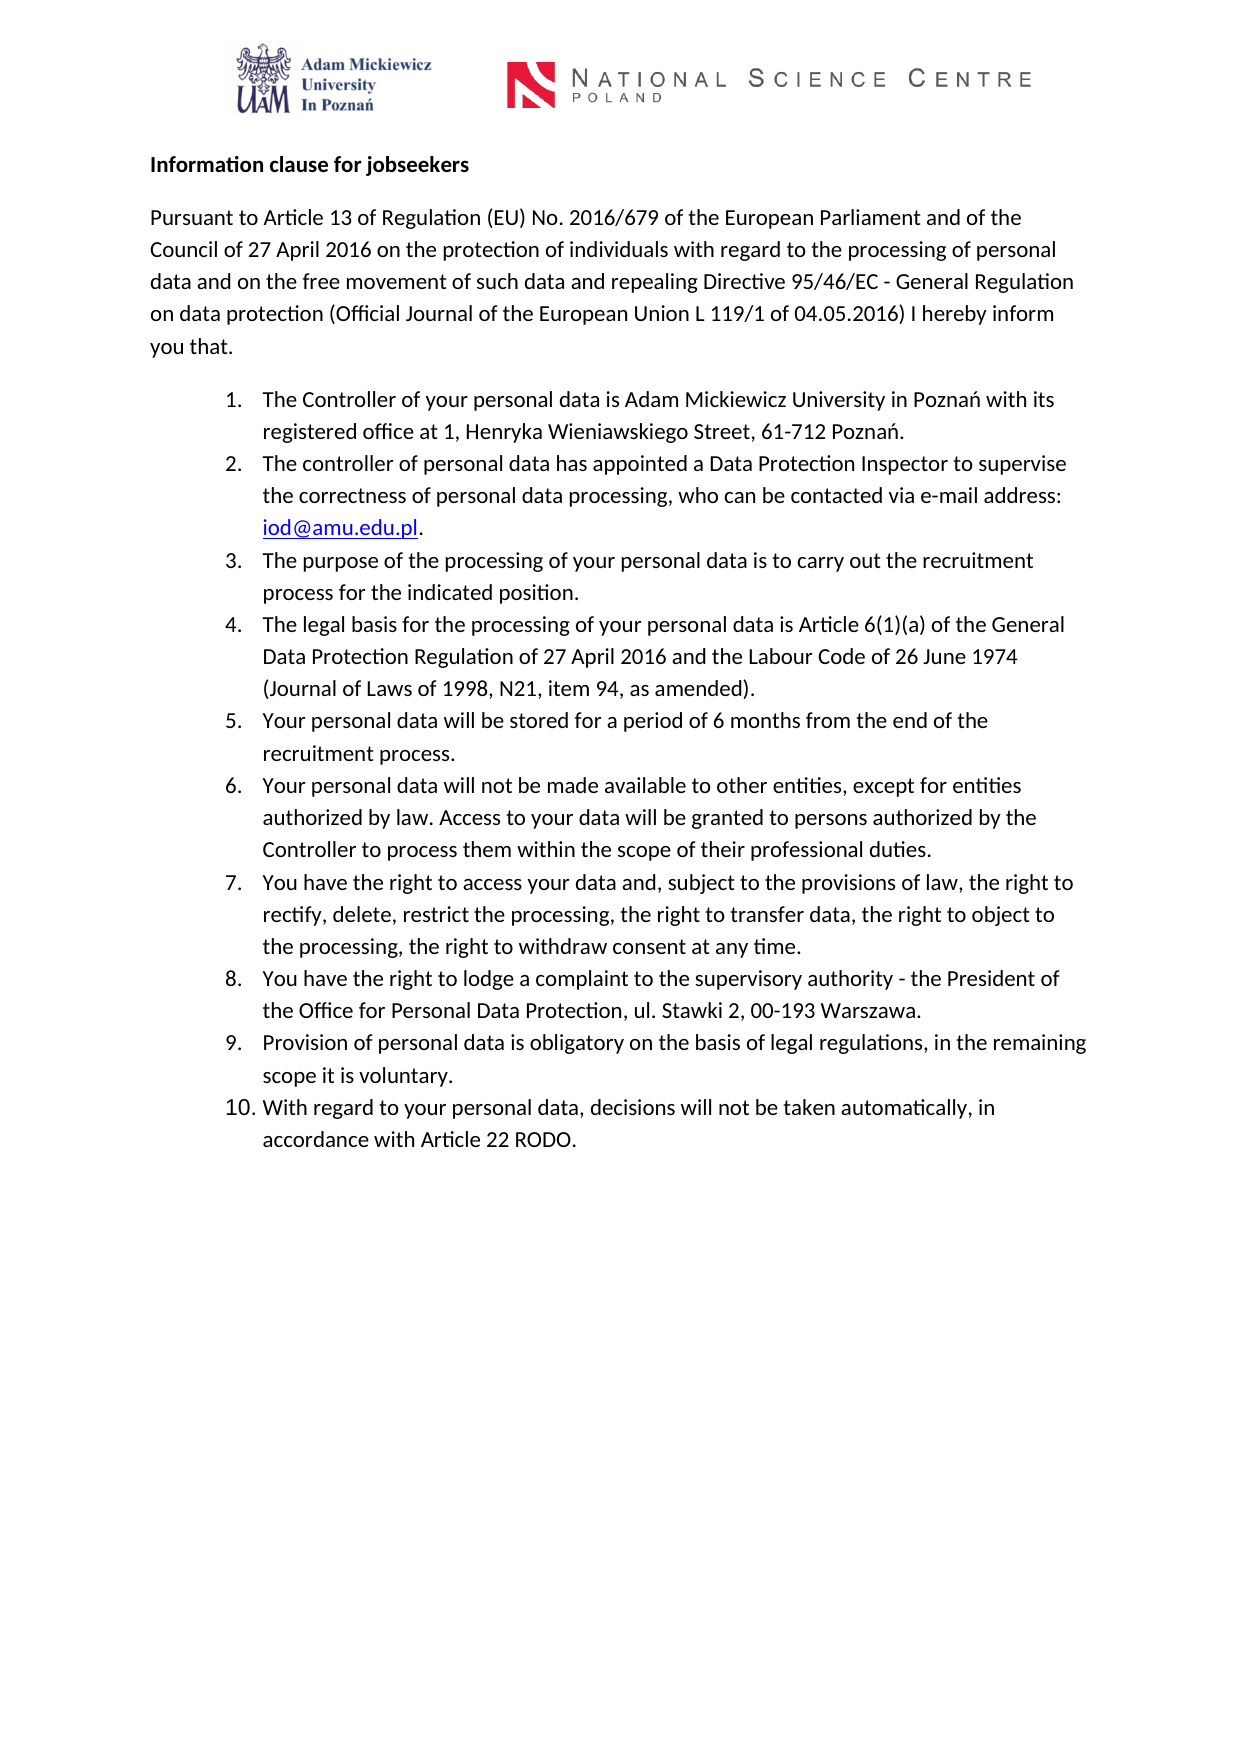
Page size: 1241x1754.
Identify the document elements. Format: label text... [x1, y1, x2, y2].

picture [224, 34, 436, 140]
list Provision of personal data is obligatory on the basis of legal regulations, in the remaining scope it is voluntary. [225, 1028, 1090, 1089]
text Pursuant to Article 13 of Regulation (EU) No. 2016/679 of the European Parliament and of the Council of 27 April 2016 on the protection of individuals with regard to the processing of personal data and on the free movement of such data and repealing Directive 95/46/EC - General Regulation on data protection (Official Journal of the European Union L 119/1 of 04.05.2016) I hereby inform you that. [150, 203, 1090, 360]
list With regard to your personal data, decisions will not be taken automatically, in accordance with Article 22 RODO. [225, 1093, 1090, 1153]
list Your personal data will be stored for a period of 6 months from the end of the recruitment process. [225, 707, 1090, 767]
list You have the right to access your data and, subject to the provisions of law, the right to rectify, delete, restrict the processing, the right to transfer data, the right to object to the processing, the right to withdraw consent at any time. [225, 868, 1090, 960]
list The legal basis for the processing of your personal data is Article 6(1)(a) of the General Data Protection Regulation of 27 April 2016 and the Labour Code of 26 June 1974 (Journal of Laws of 1998, N21, item 94, as amended). [225, 610, 1090, 702]
text Information clause for jobseekers [150, 150, 1090, 178]
list Your personal data will not be made available to other entities, except for entities authorized by law. Access to your data will be granted to persons authorized by the Controller to process them within the scope of their professional duties. [225, 771, 1090, 863]
list The Controller of your personal data is Adam Mickiewicz University in Poznań with its registered office at 1, Henryka Wieniawskiego Street, 61-712 Poznań. [225, 385, 1090, 445]
list The controller of personal data has appointed a Data Protection Inspector to supervise the correctness of personal data processing, who can be contacted via e-mail address: iod@amu.edu.pl. [225, 449, 1090, 542]
list The purpose of the processing of your personal data is to carry out the recruitment process for the indicated position. [225, 546, 1090, 606]
picture [507, 62, 1031, 108]
list You have the right to lodge a complaint to the supervisory authority - the President of the Office for Personal Data Protection, ul. Stawki 2, 00-193 Warszawa. [225, 964, 1090, 1024]
